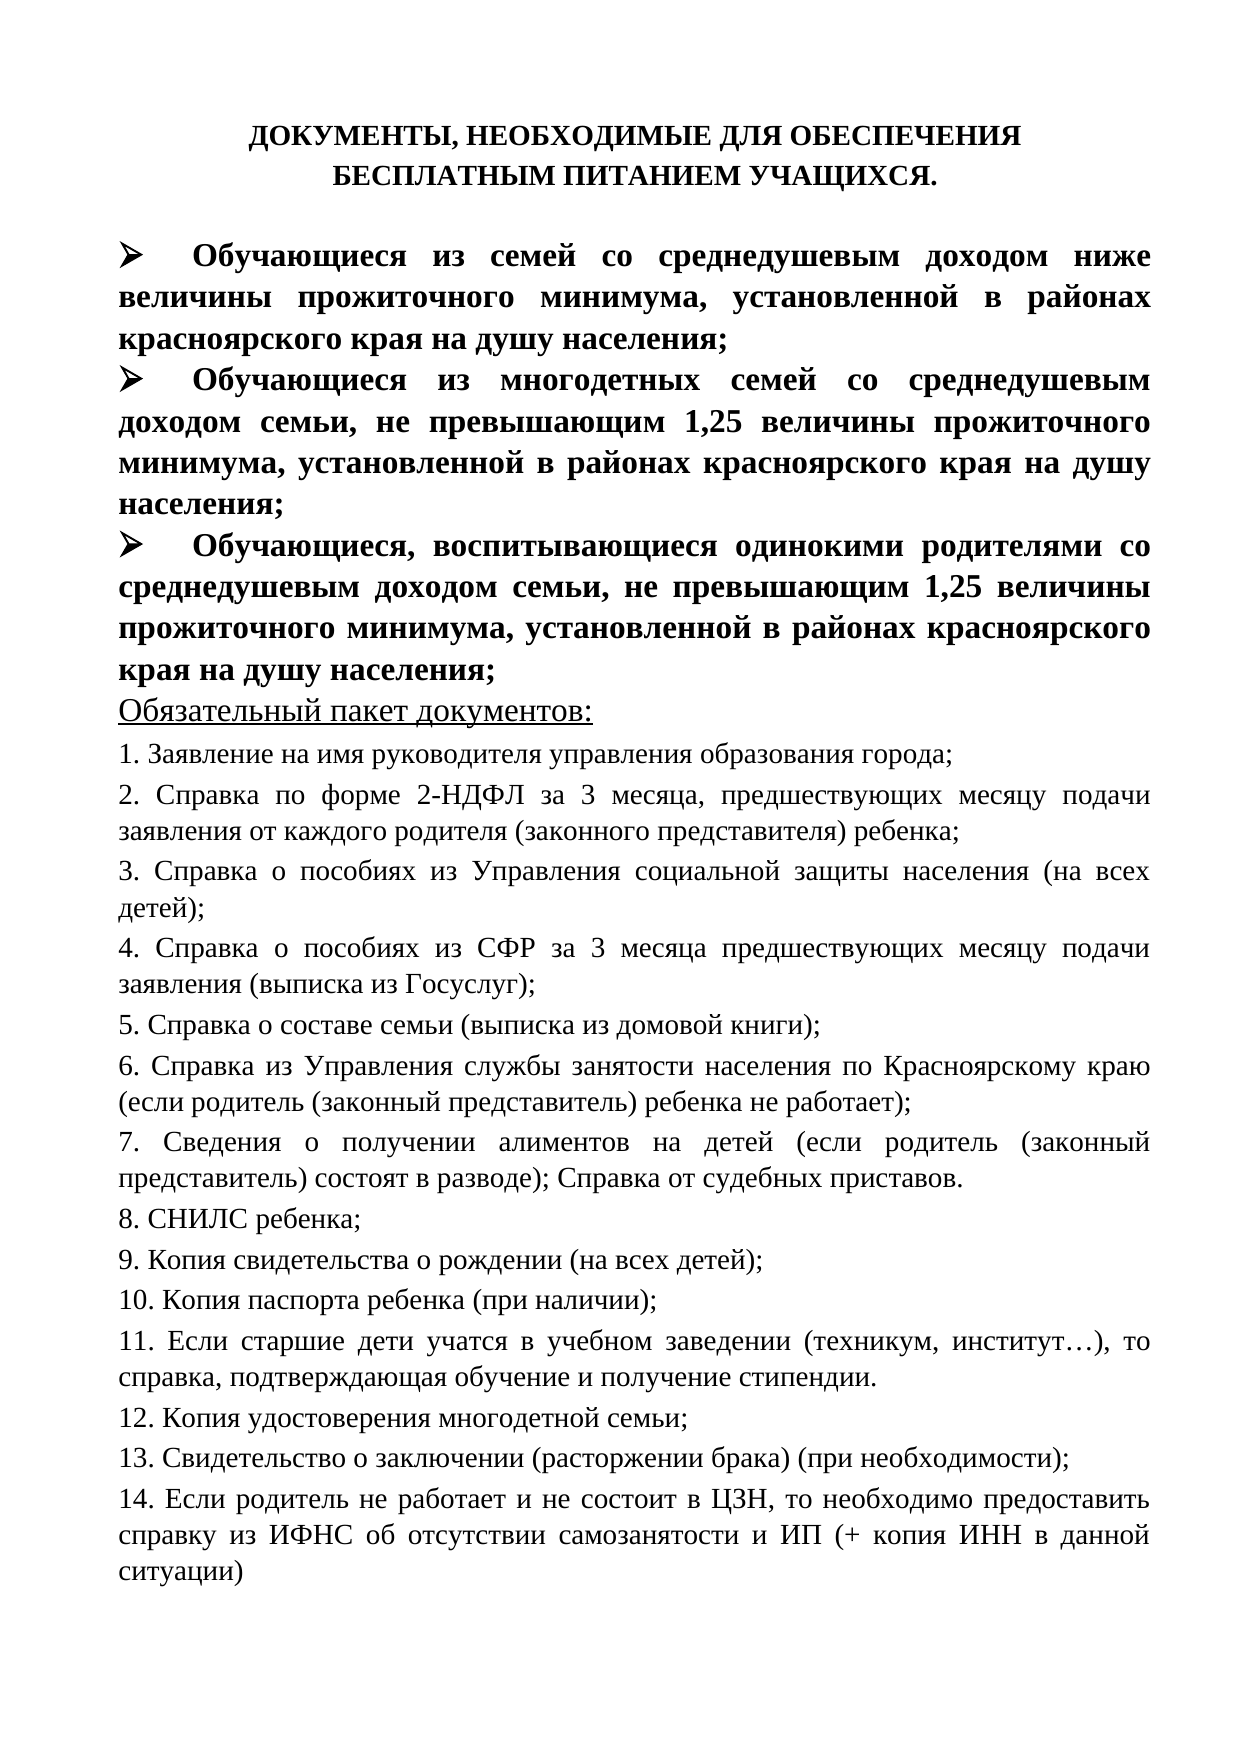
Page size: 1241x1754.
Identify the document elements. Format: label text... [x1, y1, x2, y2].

text 11. Если старшие дети учатся в учебном заведении (техникум, институт…), то справка, подтверждающая обучение и получение стипендии. [118, 1323, 1152, 1393]
text 2. Справка по форме 2-НДФЛ за 3 месяца, предшествующих месяцу подачи заявления от каждого родителя (законного представителя) ребенка; [118, 777, 1152, 846]
text 8. СНИЛС ребенка; [118, 1201, 1152, 1235]
list Обучающиеся из многодетных семей со среднедушевым доходом семьи, не превышающим 1,25 величины прожиточного минимума, установленной в районах красноярского края на душу населения; [118, 359, 1152, 522]
text 13. Свидетельство о заключении (расторжении брака) (при необходимости); [118, 1441, 1152, 1474]
text 5. Справка о составе семьи (выписка из домовой книги); [118, 1007, 1152, 1041]
list Обучающиеся из семей со среднедушевым доходом ниже величины прожиточного минимума, установленной в районах красноярского края на душу населения; [118, 235, 1152, 356]
text 1. Заявление на имя руководителя управления образования города; [118, 736, 1152, 770]
text 12. Копия удостоверения многодетной семьи; [118, 1400, 1152, 1433]
text ДОКУМЕНТЫ, НЕОБХОДИМЫЕ ДЛЯ ОБЕСПЕЧЕНИЯ [118, 118, 1152, 152]
text 10. Копия паспорта ребенка (при наличии); [118, 1282, 1152, 1316]
list Обучающиеся, воспитывающиеся одинокими родителями со среднедушевым доходом семьи, не превышающим 1,25 величины прожиточного минимума, установленной в районах красноярского края на душу населения; [118, 525, 1152, 687]
text 6. Справка из Управления службы занятости населения по Красноярскому краю (если родитель (законный представитель) ребенка не работает); [118, 1048, 1152, 1117]
list Обязательный пакет документов: [118, 690, 1152, 729]
text 4. Справка о пособиях из СФР за 3 месяца предшествующих месяцу подачи заявления (выписка из Госуслуг); [118, 930, 1152, 1000]
text 9. Копия свидетельства о рождении (на всех детей); [118, 1242, 1152, 1275]
text 7. Сведения о получении алиментов на детей (если родитель (законный представитель) состоят в разводе); Справка от судебных приставов. [118, 1124, 1152, 1194]
text БЕСПЛАТНЫМ ПИТАНИЕМ УЧАЩИХСЯ. [118, 158, 1152, 191]
text 14. Если родитель не работает и не состоит в ЦЗН, то необходимо предоставить справку из ИФНС об отсутствии самозанятости и ИП (+ копия ИНН в данной ситуации) [118, 1481, 1152, 1587]
text 3. Справка о пособиях из Управления социальной защиты населения (на всех детей); [118, 853, 1152, 923]
